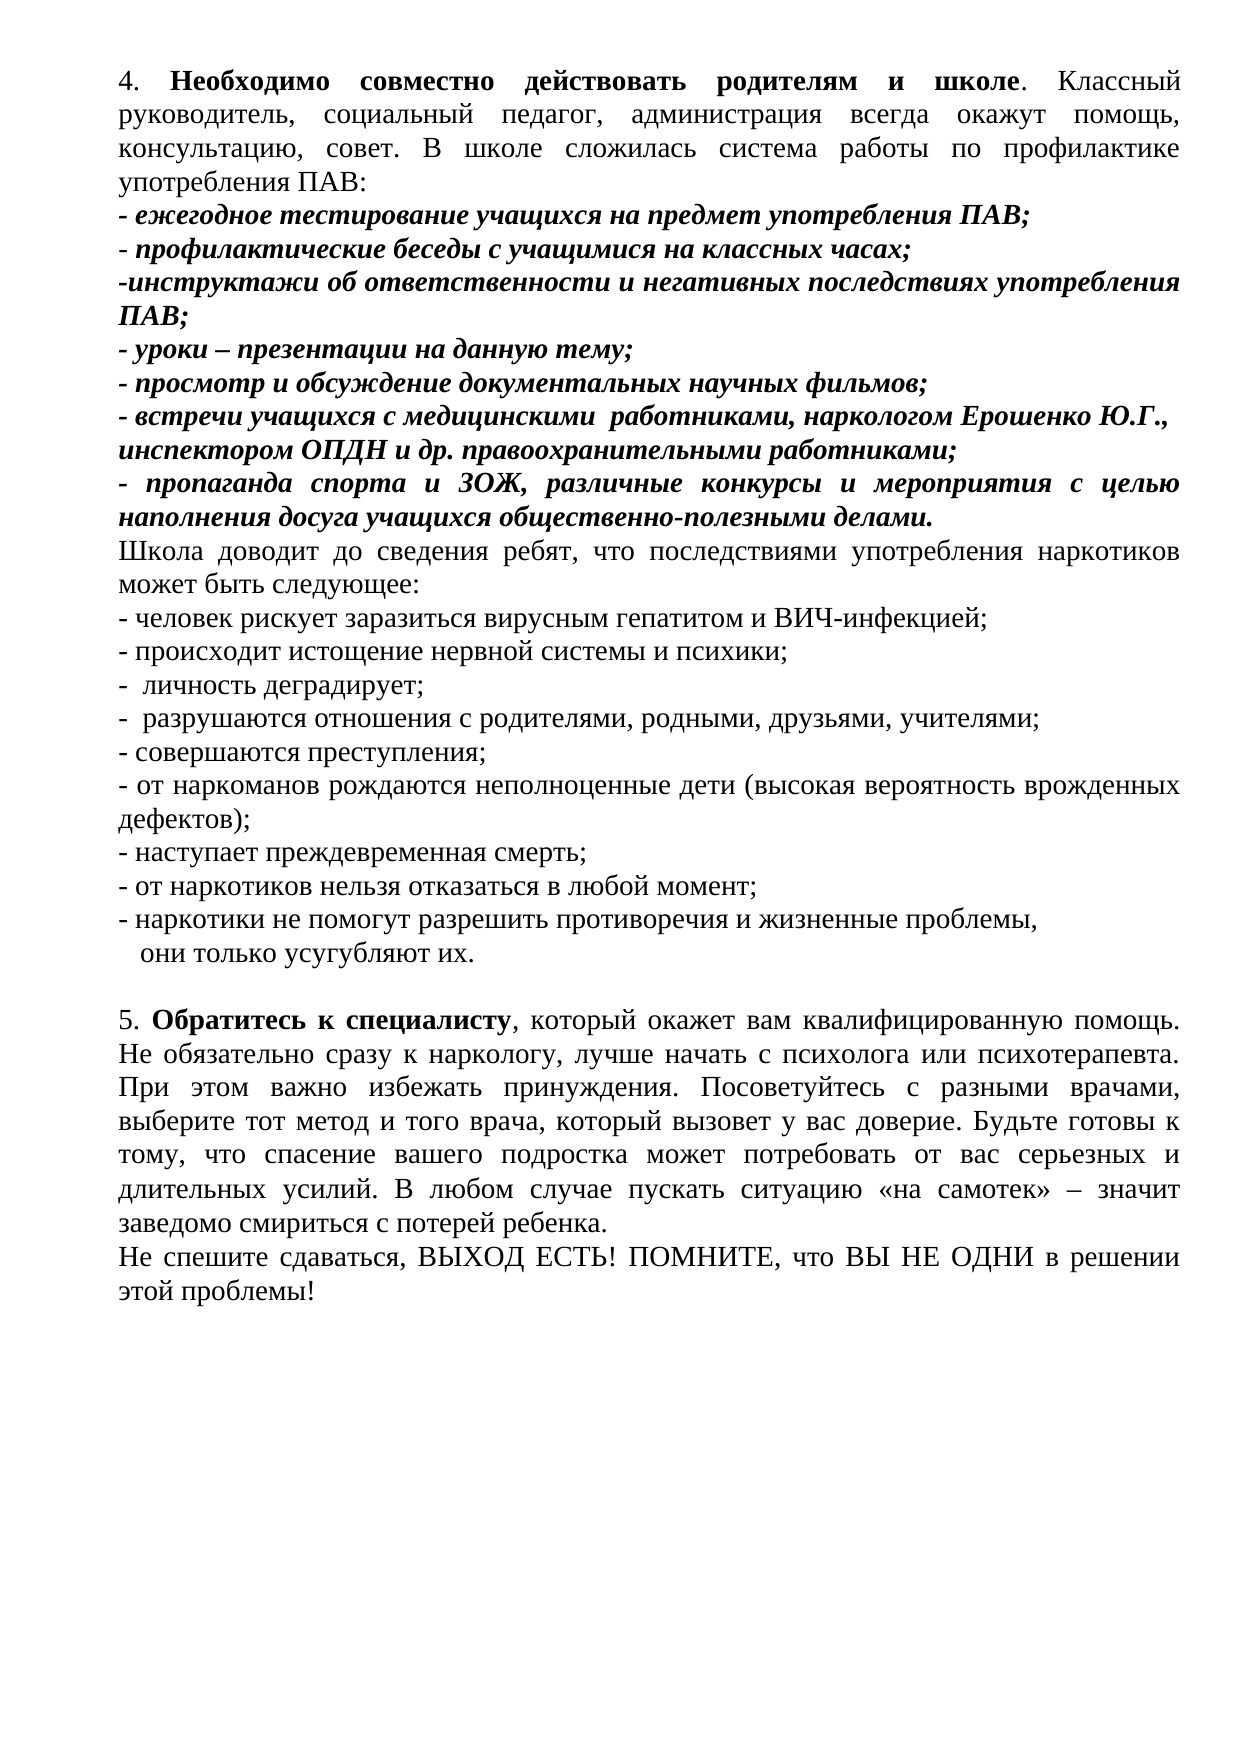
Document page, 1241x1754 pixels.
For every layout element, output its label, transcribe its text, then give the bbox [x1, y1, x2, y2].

text - от наркотиков нельзя отказаться в любой момент; [118, 868, 1181, 902]
text -инструктажи об ответственности и негативных последствиях употребления ПАВ; [118, 264, 1181, 331]
text - ежегодное тестирование учащихся на предмет употребления ПАВ; [118, 197, 1181, 231]
text - пропаганда спорта и ЗОЖ, различные конкурсы и мероприятия с целью наполнения досуга учащихся общественно-полезными делами. [118, 466, 1181, 533]
text Не спешите сдаваться, ВЫХОД ЕСТЬ! ПОМНИТЕ, что ВЫ НЕ ОДНИ в решении этой проблемы! [118, 1239, 1181, 1306]
text 5. Обратитесь к специалисту, который окажет вам квалифицированную помощь. Не обязательно сразу к наркологу, лучше начать с психолога или психотерапевта. При этом важно избежать принуждения. Посоветуйтесь с разными врачами, выберите тот метод и того врача, который вызовет у вас доверие. Будьте готовы к тому, что спасение вашего подростка может потребовать от вас серьезных и длительных усилий. В любом случае пускать ситуацию «на самотек» – значит заведомо смириться с потерей ребенка. [118, 1002, 1181, 1239]
text - совершаются преступления; [118, 734, 1181, 767]
text Школа доводит до сведения ребят, что последствиями употребления наркотиков может быть следующее: [118, 533, 1181, 600]
text - личность деградирует; [118, 667, 1181, 700]
text - разрушаются отношения с родителями, родными, друзьями, учителями; [118, 700, 1181, 734]
text - наркотики не помогут разрешить противоречия и жизненные проблемы, [118, 902, 1181, 935]
text - просмотр и обсуждение документальных научных фильмов; [118, 365, 1181, 398]
text - от наркоманов рождаются неполноценные дети (высокая вероятность врожденных дефектов); [118, 767, 1181, 834]
text - наступает преждевременная смерть; [118, 834, 1181, 868]
text - происходит истощение нервной системы и психики; [118, 633, 1181, 667]
text - уроки – презентации на данную тему; [118, 331, 1181, 365]
text - человек рискует заразиться вирусным гепатитом и ВИЧ-инфекцией; [118, 600, 1181, 633]
text - профилактические беседы с учащимися на классных часах; [118, 231, 1181, 264]
text - встречи учащихся с медицинскими работниками, наркологом Ерошенко Ю.Г., инспектором ОПДН и др. правоохранительными работниками; [118, 398, 1181, 466]
text они только усугубляют их. [118, 935, 1181, 969]
text 4. Необходимо совместно действовать родителям и школе. Классный руководитель, социальный педагог, администрация всегда окажут помощь, консультацию, совет. В школе сложилась система работы по профилактике употребления ПАВ: [118, 63, 1181, 197]
